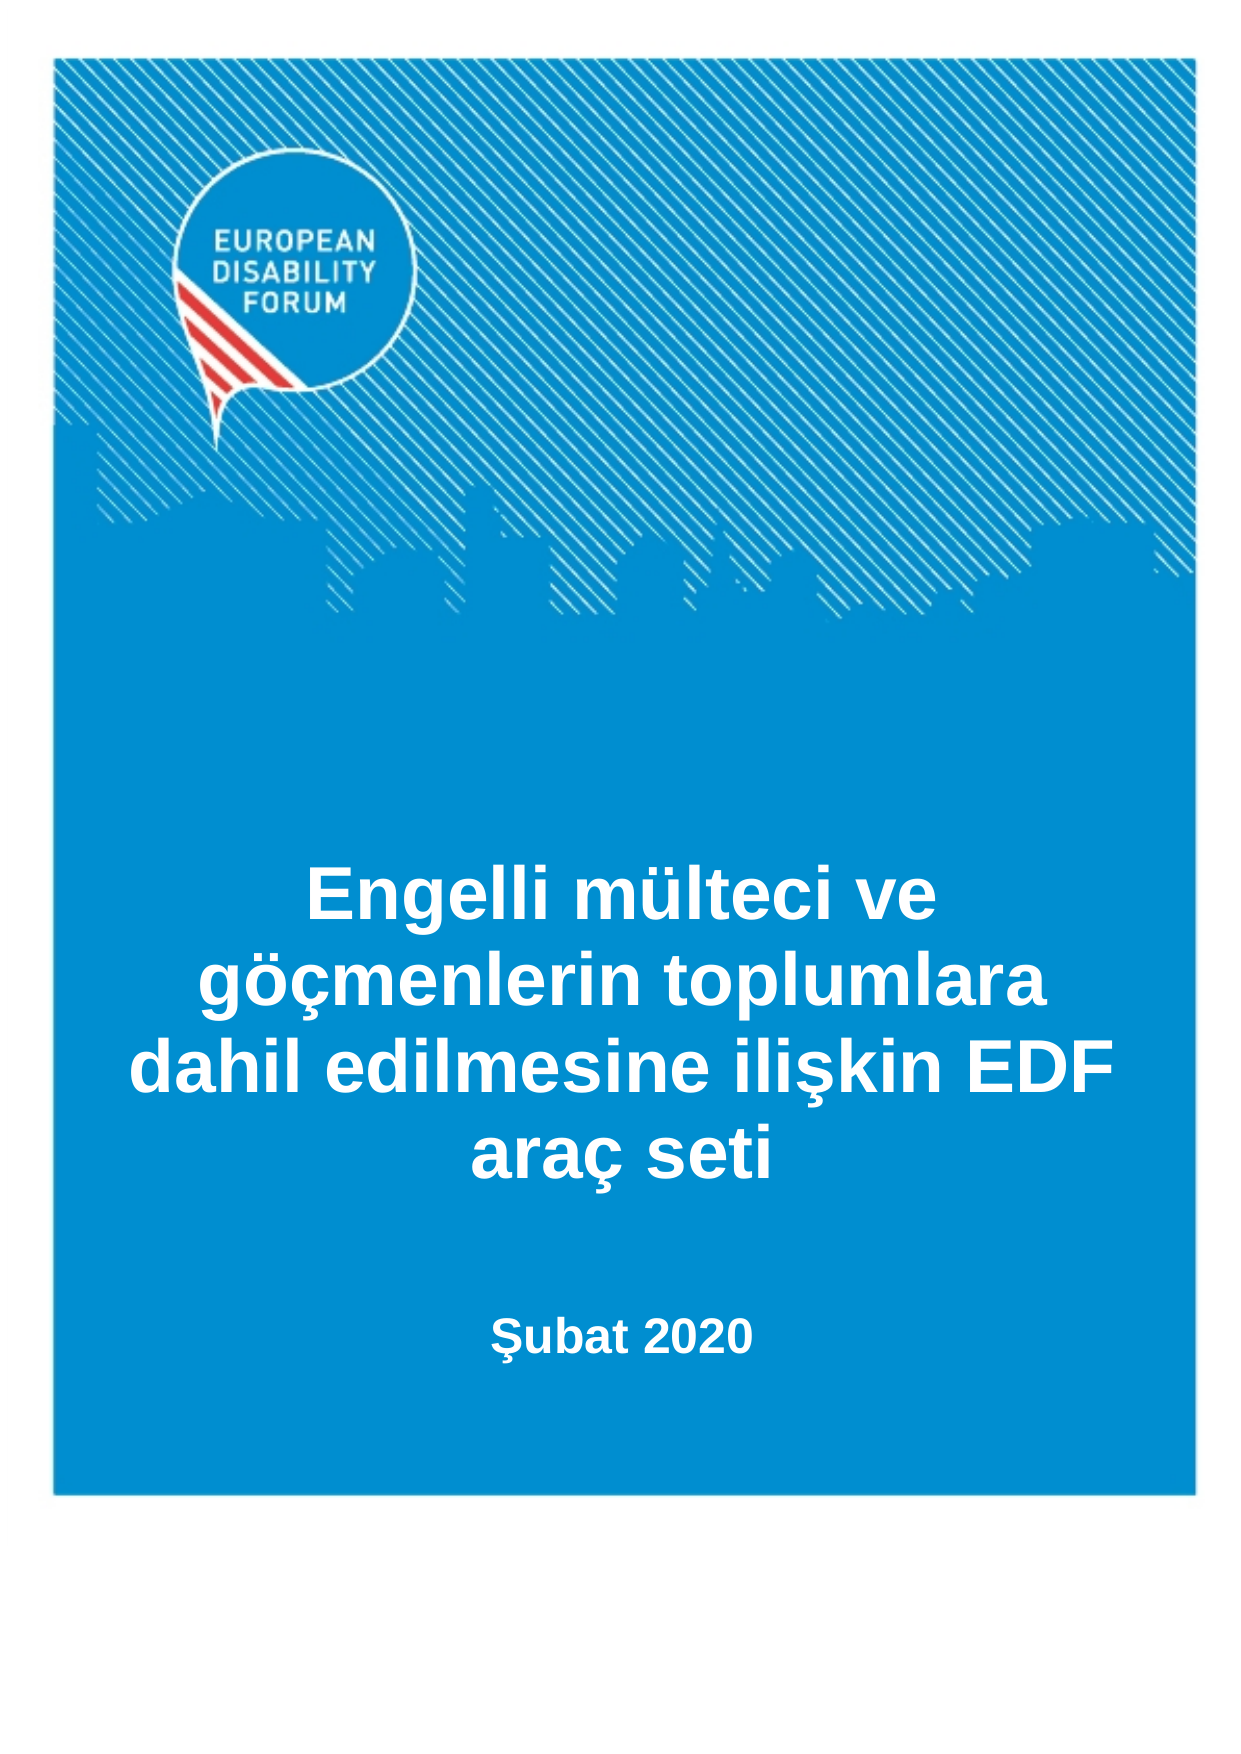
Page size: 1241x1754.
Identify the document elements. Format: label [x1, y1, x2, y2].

picture [6, 9, 1241, 1546]
